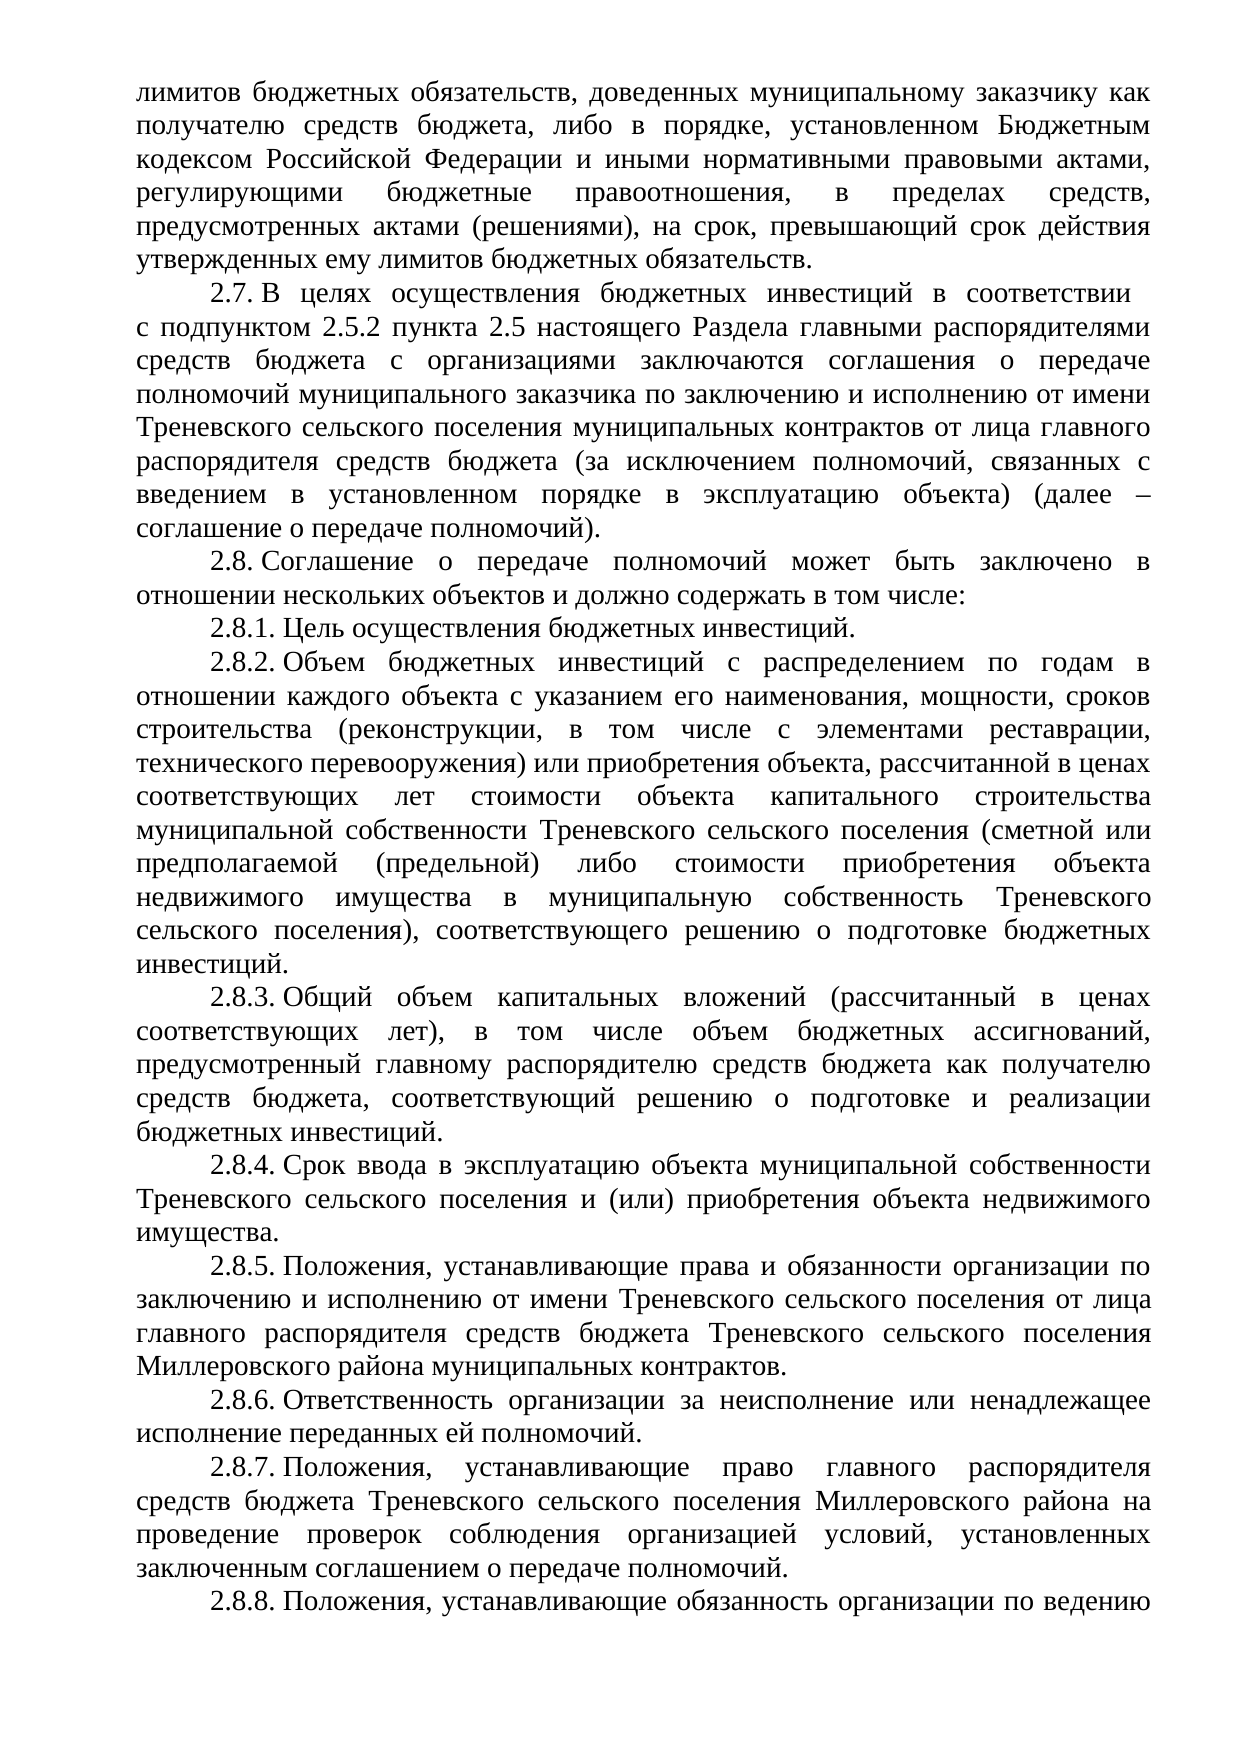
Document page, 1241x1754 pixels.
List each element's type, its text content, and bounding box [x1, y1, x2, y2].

text 2.8.7. Положения, устанавливающие право главного распорядителя средств бюджета Треневского сельского поселения Миллеровского района на проведение проверок соблюдения организацией условий, установленных заключенным соглашением о передаче полномочий. [136, 1449, 1152, 1583]
text 2.8.6. Ответственность организации за неисполнение или ненадлежащее исполнение переданных ей полномочий. [136, 1382, 1152, 1449]
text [136, 1583, 1152, 1617]
text 2.8.3. Общий объем капитальных вложений (рассчитанный в ценах соответствующих лет), в том числе объем бюджетных ассигнований, предусмотренный главному распорядителю средств бюджета как получателю средств бюджета, соответствующий решению о подготовке и реализации бюджетных инвестиций. [136, 979, 1152, 1147]
text 2.8. Соглашение о передаче полномочий может быть заключено в отношении нескольких объектов и должно содержать в том числе: [136, 543, 1152, 611]
text 2.8.4. Срок ввода в эксплуатацию объекта муниципальной собственности Треневского сельского поселения и (или) приобретения объекта недвижимого имущества. [136, 1147, 1152, 1248]
text 2.8.2. Объем бюджетных инвестиций с распределением по годам в отношении каждого объекта с указанием его наименования, мощности, сроков строительства (реконструкции, в том числе с элементами реставрации, технического перевооружения) или приобретения объекта, рассчитанной в ценах соответствующих лет стоимости объекта капитального строительства муниципальной собственности Треневского сельского поселения (сметной или предполагаемой (предельной) либо стоимости приобретения объекта недвижимого имущества в муниципальную собственность Треневского сельского поселения), соответствующего решению о подготовке бюджетных инвестиций. [136, 644, 1152, 979]
text 2.8.1. Цель осуществления бюджетных инвестиций. [136, 611, 1152, 644]
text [136, 74, 1152, 275]
text 2.8.5. Положения, устанавливающие права и обязанности организации по заключению и исполнению от имени Треневского сельского поселения от лица главного распорядителя средств бюджета Треневского сельского поселения Миллеровского района муниципальных контрактов. [136, 1248, 1152, 1382]
text 2.7. В целях осуществления бюджетных инвестиций в соответствии с подпунктом 2.5.2 пункта 2.5 настоящего Раздела главными распорядителями средств бюджета с организациями заключаются соглашения о передаче полномочий муниципального заказчика по заключению и исполнению от имени Треневского сельского поселения муниципальных контрактов от лица главного распорядителя средств бюджета (за исключением полномочий, связанных с введением в установленном порядке в эксплуатацию объекта) (далее – соглашение о передаче полномочий). [136, 275, 1152, 543]
